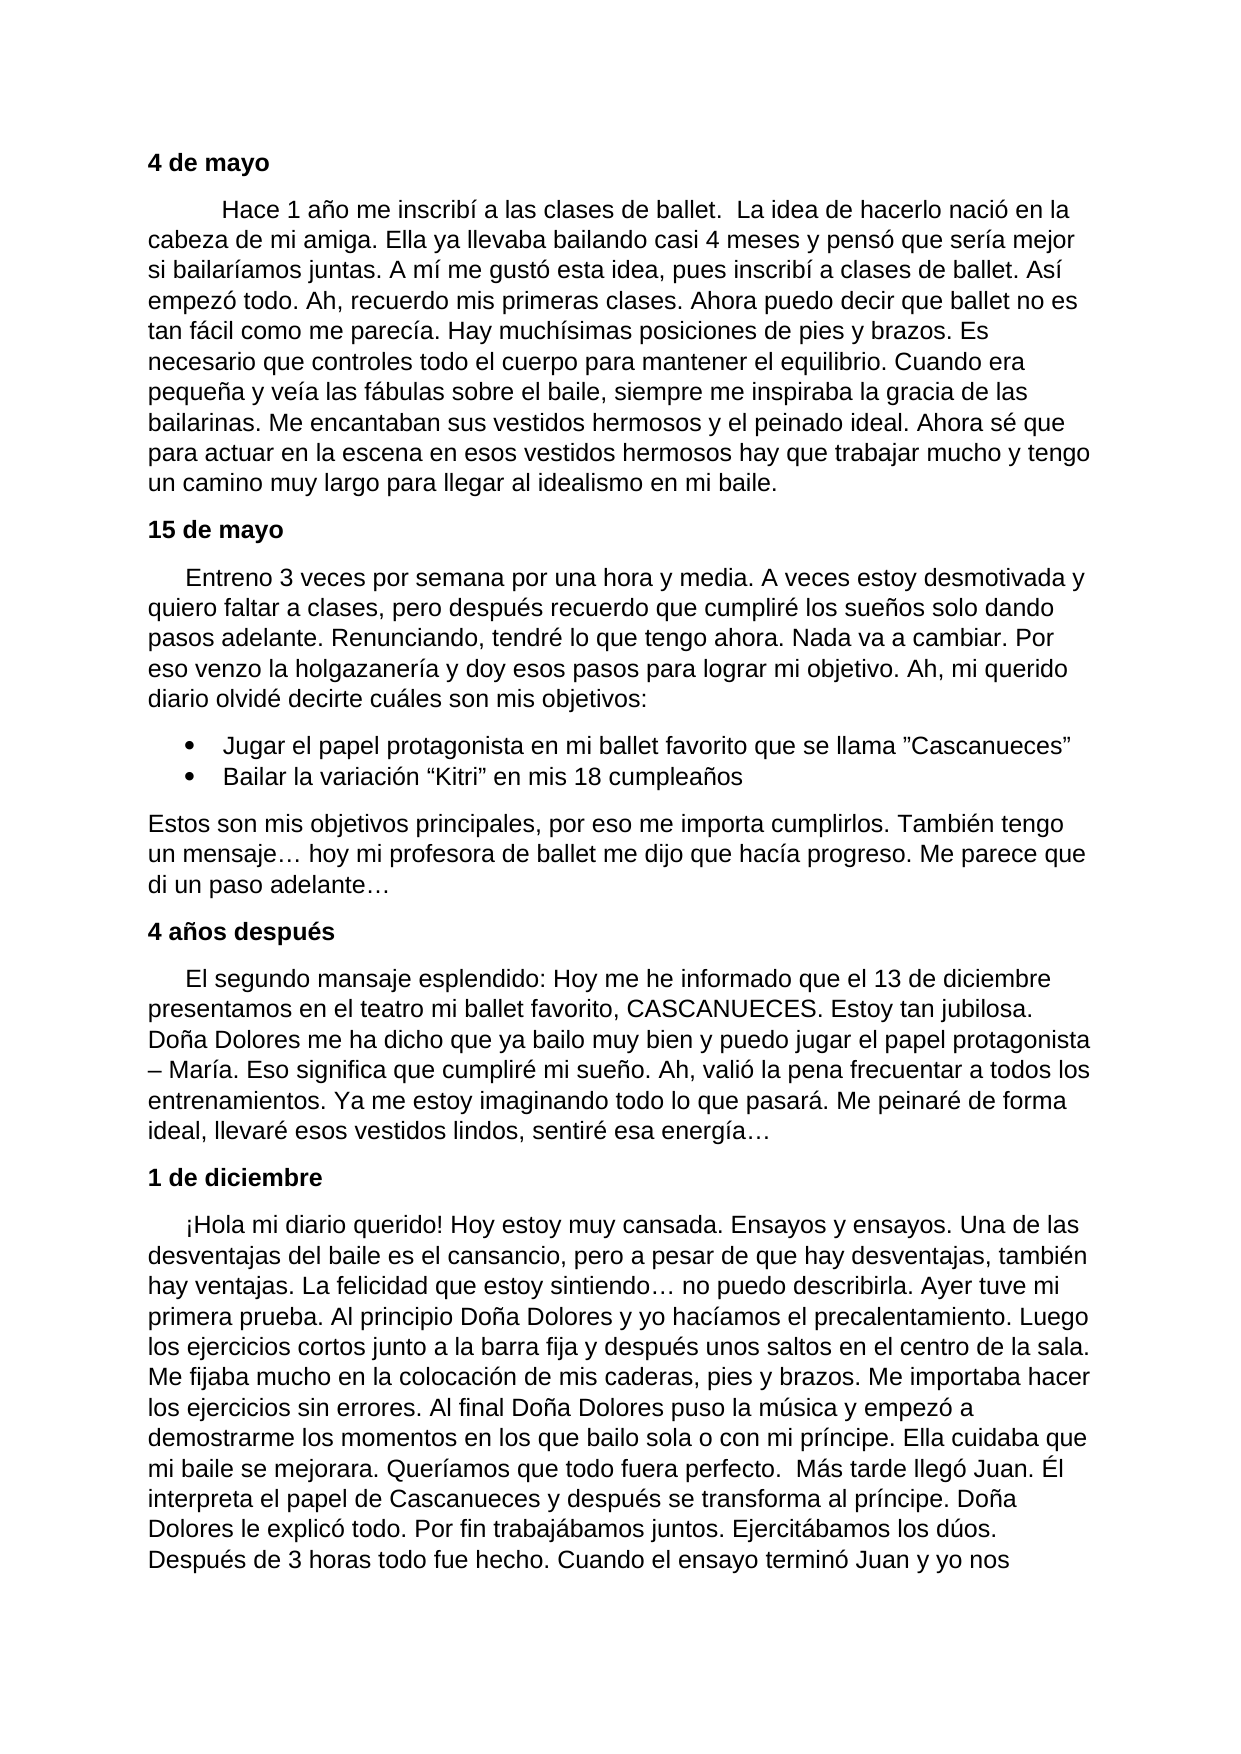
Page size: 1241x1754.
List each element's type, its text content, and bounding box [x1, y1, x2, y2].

text Entreno 3 veces por semana por una hora y media. A veces estoy desmotivada y quiero faltar a clases, pero después recuerdo que cumpliré los sueños solo dando pasos adelante. Renunciando, tendré lo que tengo ahora. Nada va a cambiar. Por eso venzo la holgazanería y doy esos pasos para lograr mi objetivo. Ah, mi querido diario olvidé decirte cuáles son mis objetivos: [148, 563, 1093, 713]
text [148, 1210, 1093, 1574]
list Bailar la variación “Kitri” en mis 18 cumpleaños [185, 762, 1093, 791]
text 4 de mayo [148, 148, 1093, 176]
text 15 de mayo [148, 516, 1093, 544]
text El segundo mansaje esplendido: Hoy me he informado que el 13 de diciembre presentamos en el teatro mi ballet favorito, CASCANUECES. Estoy tan jubilosa. Doña Dolores me ha dicho que ya bailo muy bien y puedo jugar el papel protagonista – María. Eso significa que cumpliré mi sueño. Ah, valió la pena frecuentar a todos los entrenamientos. Ya me estoy imaginando todo lo que pasará. Me peinaré de forma ideal, llevaré esos vestidos lindos, sentiré esa energía… [148, 964, 1093, 1145]
text Hace 1 año me inscribí a las clases de ballet. La idea de hacerlo nació en la cabeza de mi amiga. Ella ya llevaba bailando casi 4 meses y pensó que sería mejor si bailaríamos juntas. A mí me gustó esta idea, pues inscribí a clases de ballet. Así empezó todo. Ah, recuerdo mis primeras clases. Ahora puedo decir que ballet no es tan fácil como me parecía. Hay muchísimas posiciones de pies y brazos. Es necesario que controles todo el cuerpo para mantener el equilibrio. Cuando era pequeña y veía las fábulas sobre el baile, siempre me inspiraba la gracia de las bailarinas. Me encantaban sus vestidos hermosos y el peinado ideal. Ahora sé que para actuar en la escena en esos vestidos hermosos hay que trabajar mucho y tengo un camino muy largo para llegar al idealismo en mi baile. [148, 195, 1093, 497]
list Jugar el papel protagonista en mi ballet favorito que se llama ”Cascanueces” [185, 731, 1093, 760]
text 1 de diciembre [148, 1163, 1093, 1192]
text 4 años después [148, 917, 1093, 946]
text Estos son mis objetivos principales, por eso me importa cumplirlos. También tengo un mensaje… hoy mi profesora de ballet me dijo que hacía progreso. Me parece que di un paso adelante… [148, 809, 1093, 899]
